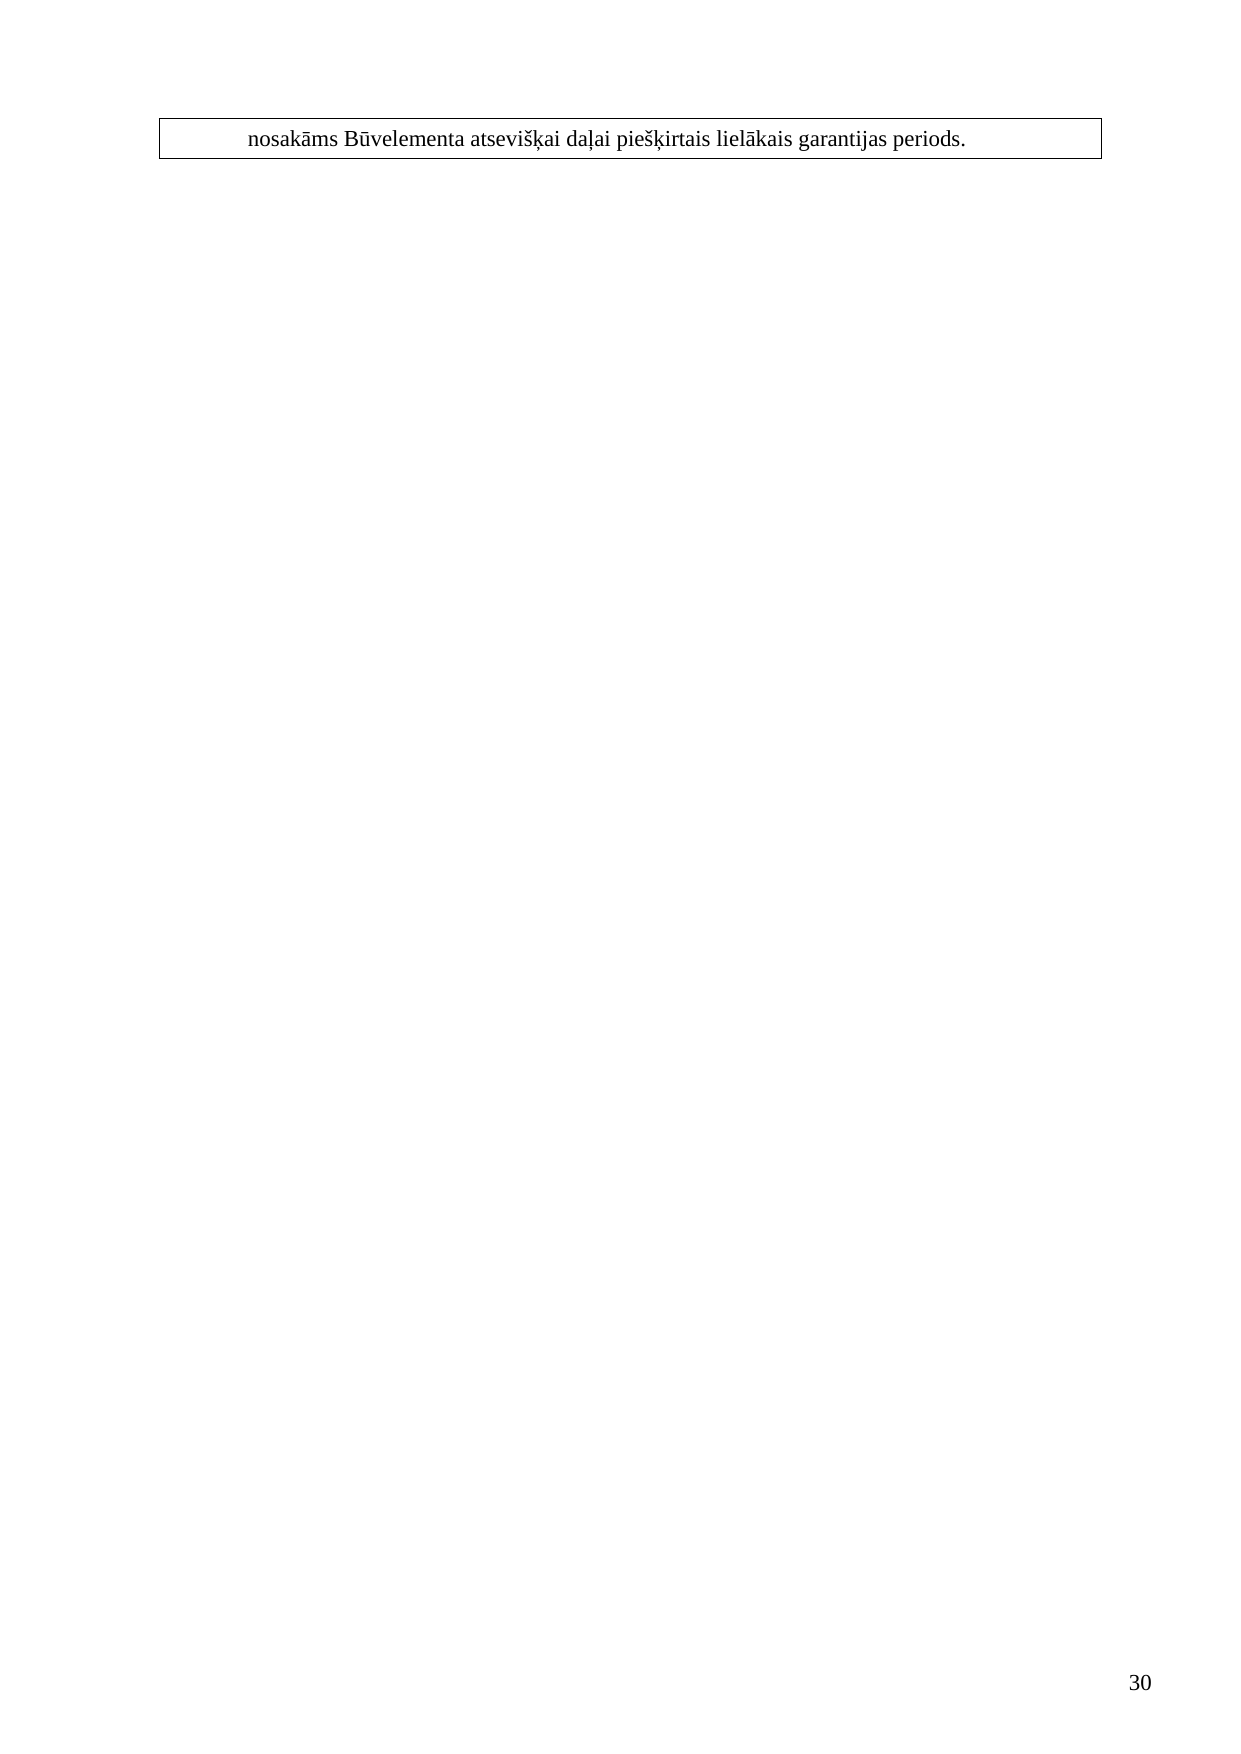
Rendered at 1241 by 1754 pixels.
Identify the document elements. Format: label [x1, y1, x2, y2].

table_cell [160, 119, 1101, 158]
